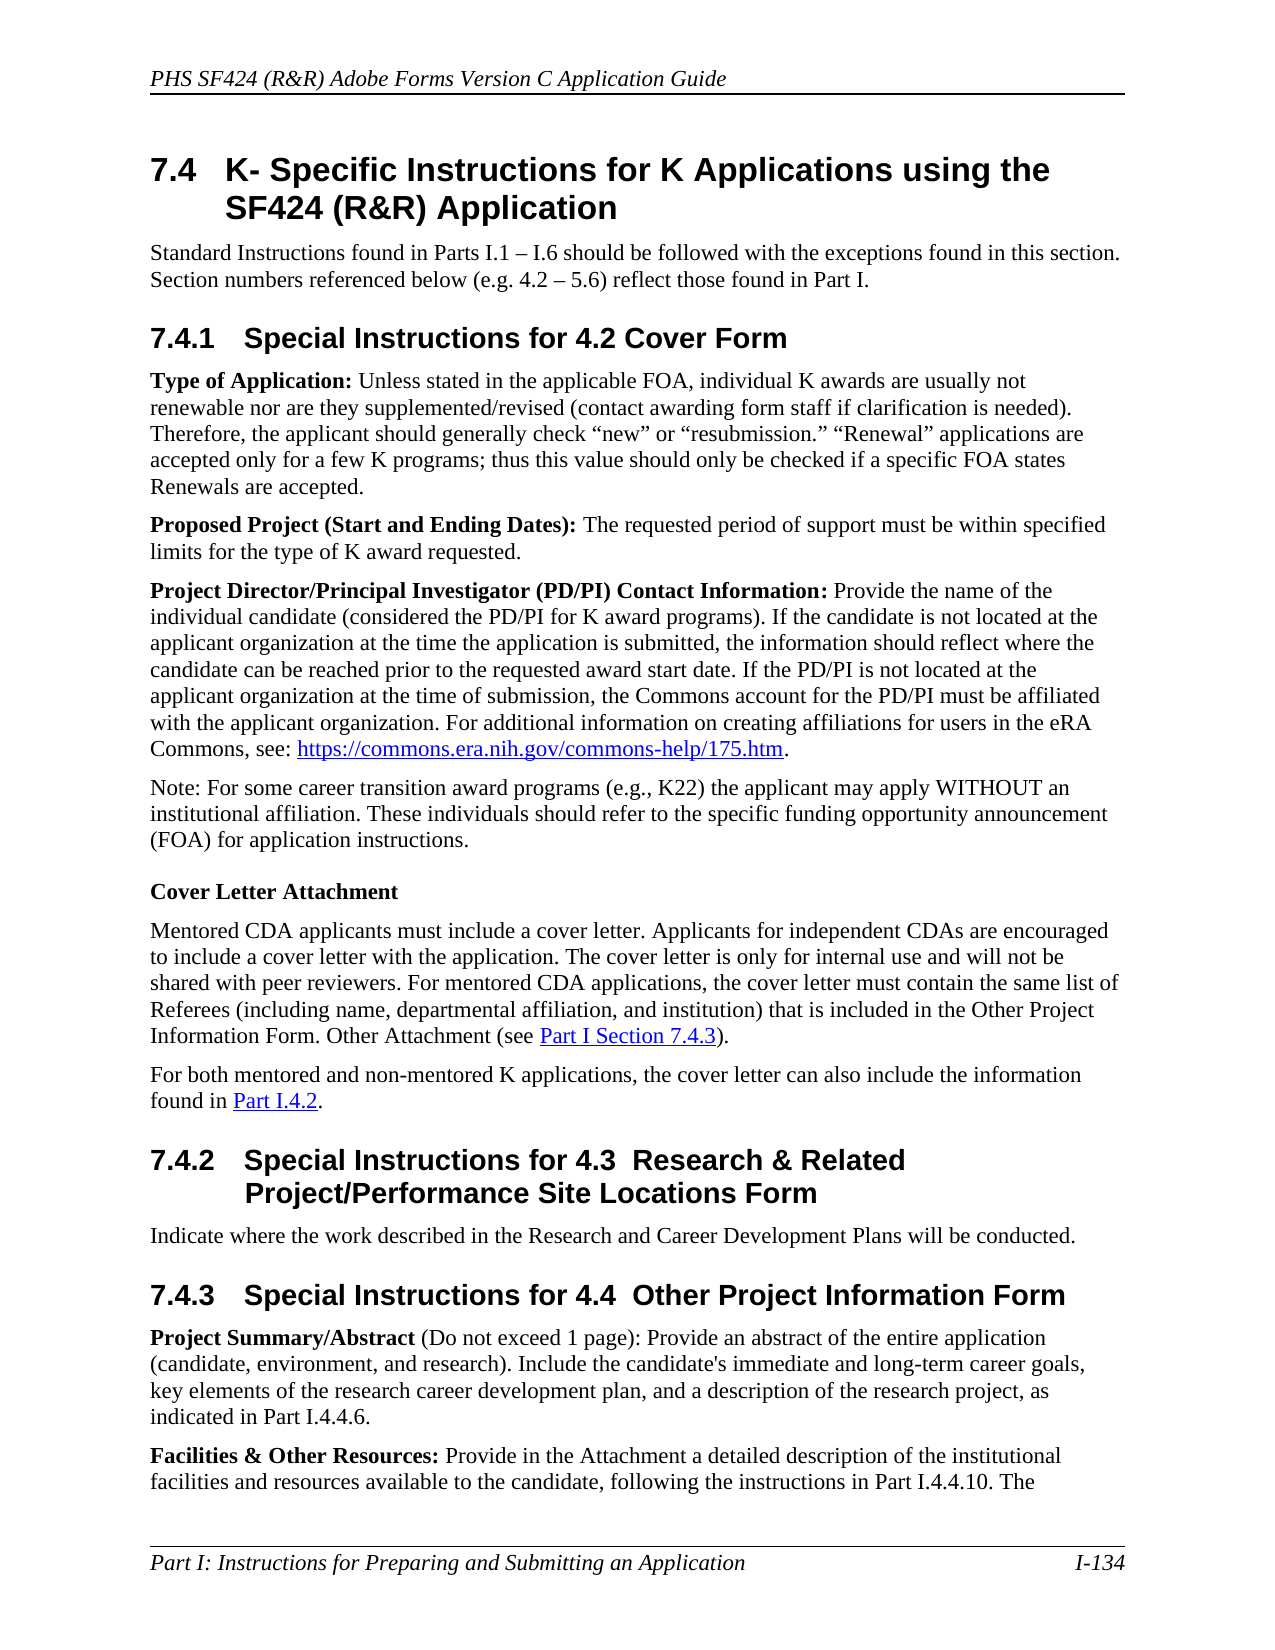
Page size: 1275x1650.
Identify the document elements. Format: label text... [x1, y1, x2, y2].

text Cover Letter Attachment [150, 878, 1125, 904]
subtitle 7.4.2 Special Instructions for 4.3 Research & Related Project/Performance Site Locations Form [150, 1143, 1125, 1210]
text For both mentored and non-mentored K applications, the cover letter can also include the information found in Part I.4.2. [150, 1061, 1125, 1114]
subtitle 7.4 K- Specific Instructions for K Applications using the SF424 (R&R) Application [150, 150, 1125, 227]
text Type of Application: Unless stated in the applicable FOA, individual K awards are usually not renewable nor are they supplemented/revised (contact awarding form staff if clarification is needed). Therefore, the applicant should generally check “new” or “resubmission.” “Renewal” applications are accepted only for a few K programs; thus this value should only be checked if a specific FOA states Renewals are accepted. [150, 367, 1125, 499]
text Project Director/Principal Investigator (PD/PI) Contact Information: Provide the name of the individual candidate (considered the PD/PI for K award programs). If the candidate is not located at the applicant organization at the time the application is submitted, the information should reflect where the candidate can be reached prior to the requested award start date. If the PD/PI is not located at the applicant organization at the time of submission, the Commons account for the PD/PI must be affiliated with the applicant organization. For additional information on creating affiliations for users in the eRA Commons, see: https://commons.era.nih.gov/commons-help/175.htm. [150, 577, 1125, 761]
text Mentored CDA applicants must include a cover letter. Applicants for independent CDAs are encouraged to include a cover letter with the application. The cover letter is only for internal use and will not be shared with peer reviewers. For mentored CDA applications, the cover letter must contain the same list of Referees (including name, departmental affiliation, and institution) that is included in the Other Project Information Form. Other Attachment (see Part I Section 7.4.3). [150, 917, 1125, 1048]
text Proposed Project (Start and Ending Dates): The requested period of support must be within specified limits for the type of K award requested. [150, 512, 1125, 564]
text Indicate where the work described in the Research and Career Development Plans will be conducted. [150, 1222, 1125, 1249]
text Note: For some career transition award programs (e.g., K22) the applicant may apply WITHOUT an institutional affiliation. These individuals should refer to the specific funding opportunity announcement (FOA) for application instructions. [150, 774, 1125, 853]
text Project Summary/Abstract (Do not exceed 1 page): Provide an abstract of the entire application (candidate, environment, and research). Include the candidate's immediate and long-term career goals, key elements of the research career development plan, and a description of the research project, as indicated in Part I.4.4.6. [150, 1324, 1125, 1429]
text Standard Instructions found in Parts I.1 – I.6 should be followed with the exceptions found in this section. Section numbers referenced below (e.g. 4.2 – 5.6) reflect those found in Part I. [150, 239, 1125, 292]
subtitle 7.4.3 Special Instructions for 4.4 Other Project Information Form [150, 1278, 1125, 1311]
subtitle 7.4.1 Special Instructions for 4.2 Cover Form [150, 321, 1125, 355]
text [150, 1442, 1125, 1494]
